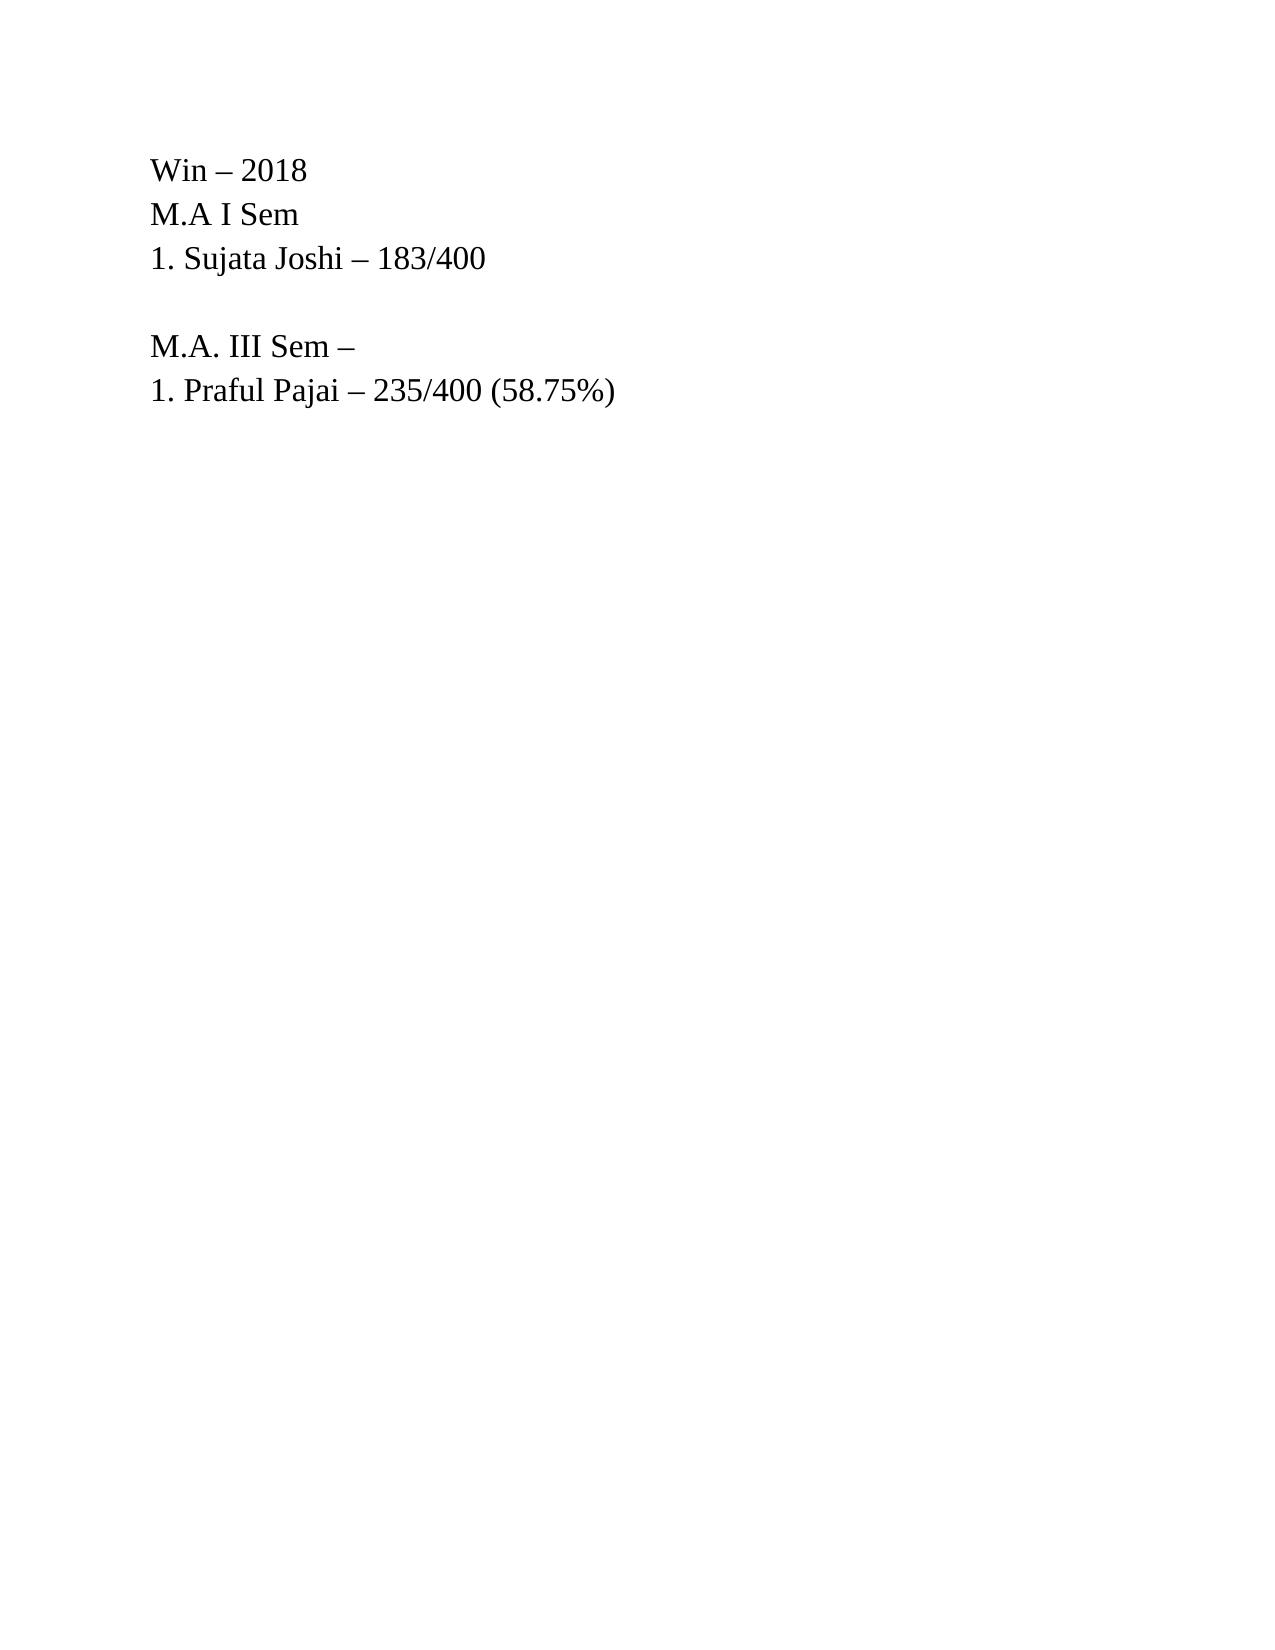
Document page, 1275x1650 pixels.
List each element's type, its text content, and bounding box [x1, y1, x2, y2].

text 1. Sujata Joshi – 183/400 [150, 238, 1125, 276]
text Win – 2018 [150, 150, 1125, 188]
text M.A. III Sem – [150, 326, 1125, 364]
text 1. Praful Pajai – 235/400 (58.75%) [150, 370, 1125, 409]
text M.A I Sem [150, 194, 1125, 232]
